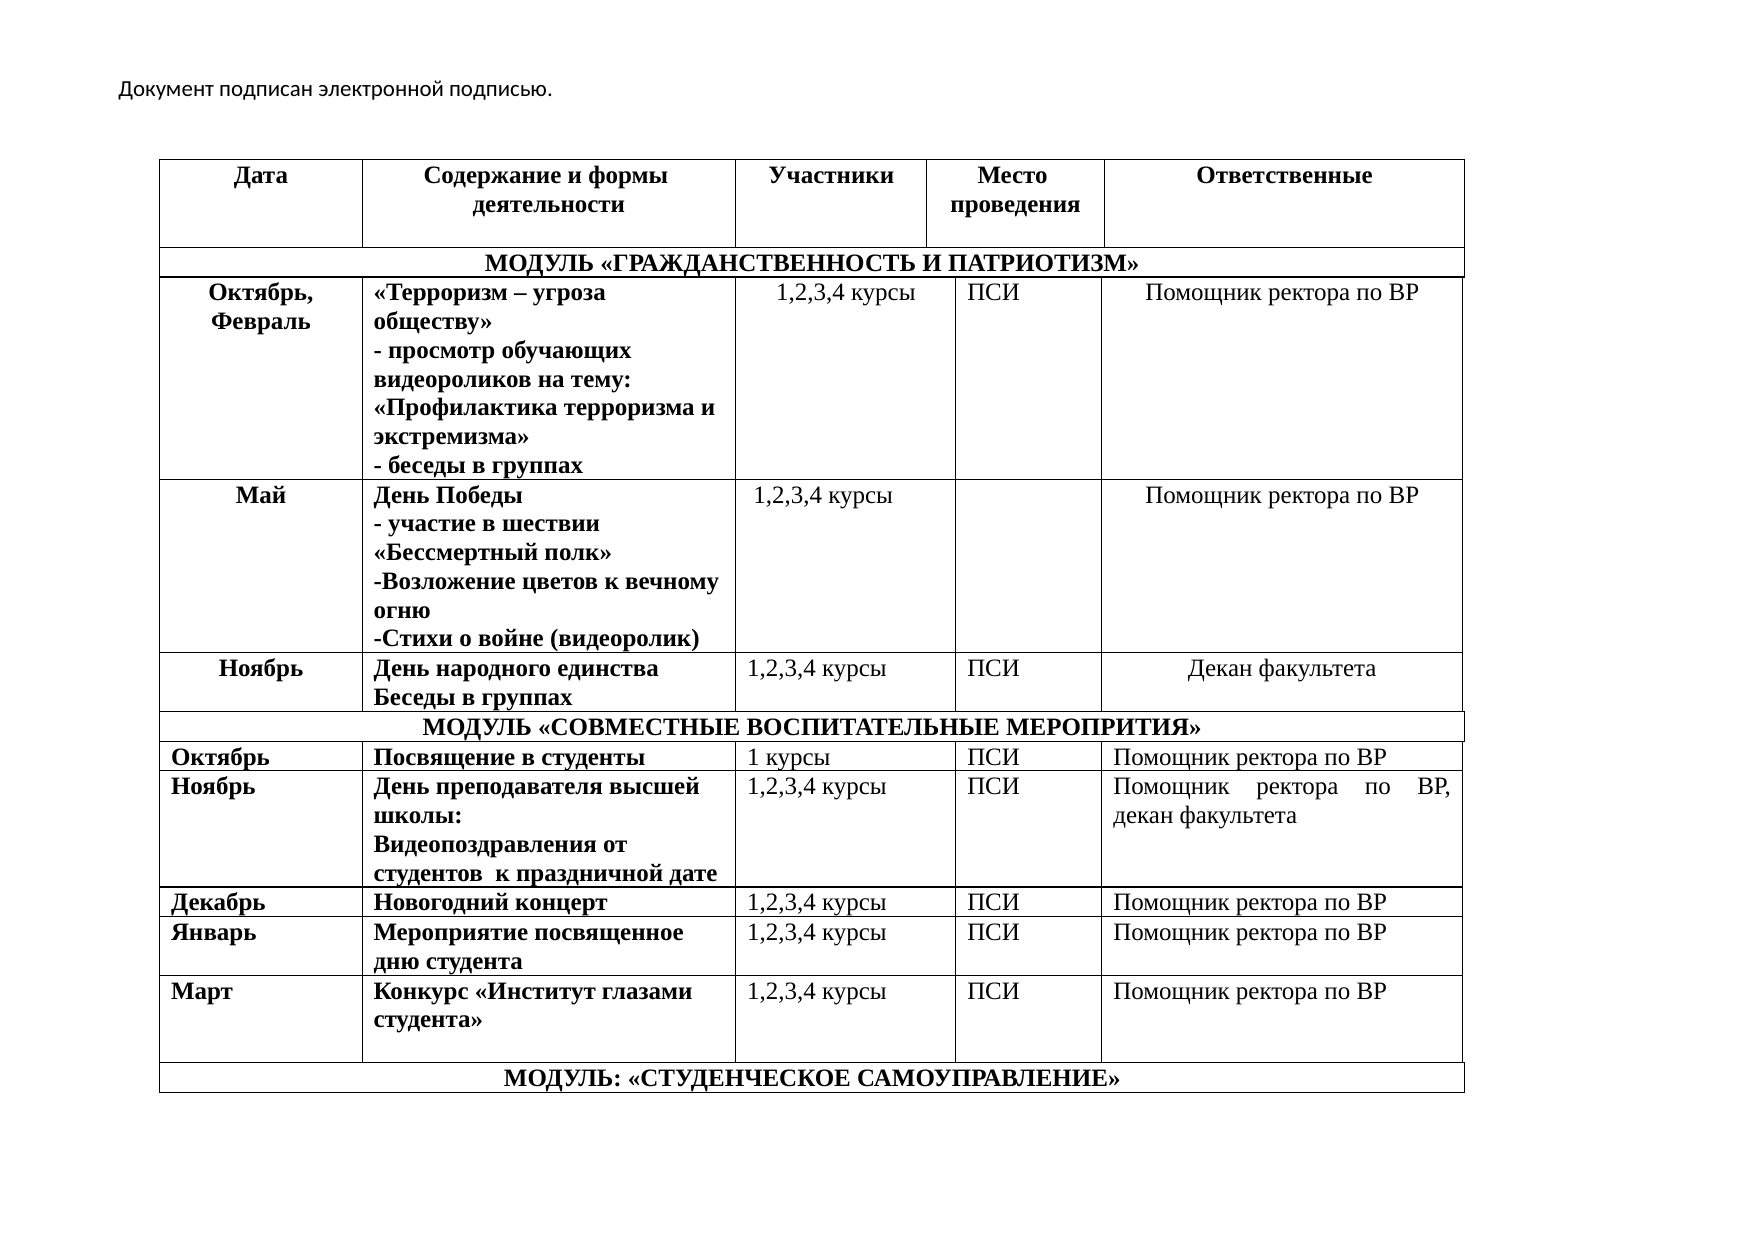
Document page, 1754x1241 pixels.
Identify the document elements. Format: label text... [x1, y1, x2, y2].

table_cell ПСИ [956, 771, 1101, 886]
table_header Содержание и формы деятельности [363, 160, 735, 247]
table_cell Мероприятие посвященное дню студента [363, 917, 735, 975]
table_cell Помощник ректора по ВР [1102, 742, 1462, 770]
table_cell ПСИ [956, 976, 1101, 1062]
table_cell Март [160, 976, 362, 1062]
table_cell [956, 480, 1101, 652]
table_cell Январь [160, 917, 362, 975]
table_cell Октябрь [160, 742, 362, 770]
table_cell День народного единства Беседы в группах [363, 653, 735, 711]
table_cell «Терроризм – угроза обществу» - просмотр обучающих видеороликов на тему: «Профилактика терроризма и экстремизма» - беседы в группах [363, 278, 735, 479]
table_cell 1,2,3,4 курсы [736, 917, 955, 975]
table_cell 1,2,3,4 курсы [736, 976, 955, 1062]
table_cell День преподавателя высшей школы: Видеопоздравления от студентов к праздничной дате [363, 771, 735, 886]
table_cell 1,2,3,4 курсы [736, 278, 955, 479]
table_header Место проведения [927, 160, 1104, 247]
table_cell Ноябрь [160, 653, 362, 711]
table_cell Конкурс «Институт глазами студента» [363, 976, 735, 1062]
table_header Ответственные [1105, 160, 1464, 247]
table_cell ПСИ [956, 888, 1101, 916]
table_cell МОДУЛЬ «ГРАЖДАНСТВЕННОСТЬ И ПАТРИОТИЗМ» [160, 248, 1464, 276]
table_cell Помощник ректора по ВР [1102, 976, 1462, 1062]
table_cell Помощник ректора по ВР [1102, 917, 1462, 975]
table_cell Декабрь [160, 888, 362, 916]
table_cell Новогодний концерт [363, 888, 735, 916]
table_header Участники [736, 160, 926, 247]
table_cell ПСИ [956, 742, 1101, 770]
table_cell 1,2,3,4 курсы [736, 653, 955, 711]
table_cell Помощник ректора по ВР [1102, 278, 1462, 479]
table_header Дата [160, 160, 362, 247]
table_cell 1 курсы [736, 742, 955, 770]
table_cell День Победы - участие в шествии «Бессмертный полк» -Возложение цветов к вечному огню -Стихи о войне (видеоролик) [363, 480, 735, 652]
table_cell Помощник ректора по ВР, декан факультета [1102, 771, 1462, 886]
table_cell Декан факультета [1102, 653, 1462, 711]
table_cell Октябрь, Февраль [160, 278, 362, 479]
table_cell ПСИ [956, 653, 1101, 711]
table_cell МОДУЛЬ: «СТУДЕНЧЕСКОЕ САМОУПРАВЛЕНИЕ» [160, 1063, 1464, 1092]
table_cell ПСИ [956, 278, 1101, 479]
table_cell Посвящение в студенты [363, 742, 735, 770]
table_cell 1,2,3,4 курсы [736, 771, 955, 886]
table_cell 1,2,3,4 курсы [736, 888, 955, 916]
table_cell МОДУЛЬ «СОВМЕСТНЫЕ ВОСПИТАТЕЛЬНЫЕ МЕРОПРИТИЯ» [160, 712, 1464, 741]
table_cell Ноябрь [160, 771, 362, 886]
table_cell Помощник ректора по ВР [1102, 888, 1462, 916]
table_cell Май [160, 480, 362, 652]
table_cell 1,2,3,4 курсы [736, 480, 955, 652]
table_cell Помощник ректора по ВР [1102, 480, 1462, 652]
table_cell ПСИ [956, 917, 1101, 975]
